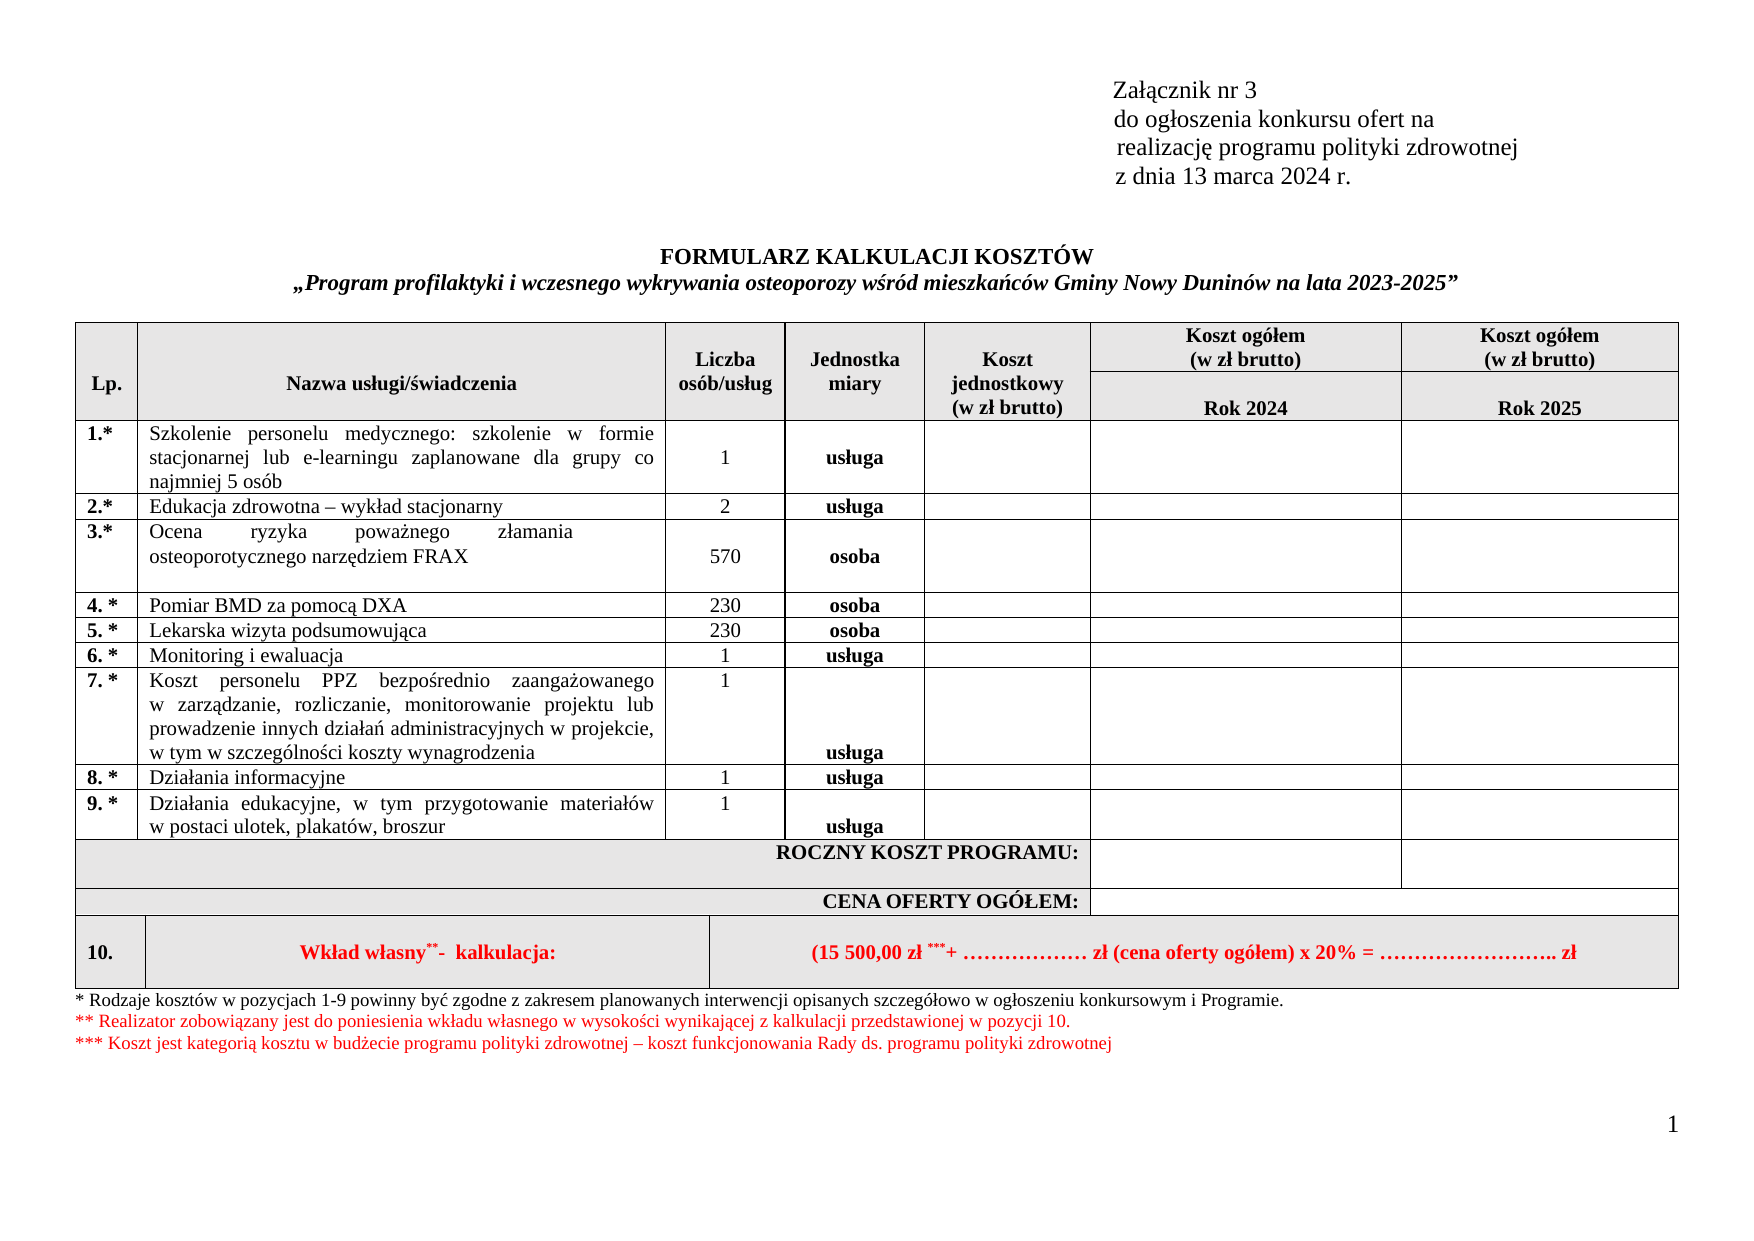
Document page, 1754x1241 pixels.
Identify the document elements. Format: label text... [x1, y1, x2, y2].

text z dnia 13 marca 2024 r. [75, 161, 1679, 190]
table_cell 2.* [76, 494, 137, 518]
table_cell [1091, 889, 1678, 914]
text Załącznik nr 3 [75, 75, 1679, 104]
table_cell usługa [786, 421, 924, 493]
table_cell Ocena ryzyka poważnego złamania osteoporotycznego narzędziem FRAX [138, 520, 665, 592]
table_cell Działania edukacyjne, w tym przygotowanie materiałów w postaci ulotek, plakatów, broszur [138, 790, 665, 838]
table_cell 1 [666, 643, 784, 667]
text *** Koszt jest kategorią kosztu w budżecie programu polityki zdrowotnej – koszt funkcjonowania Rady ds. programu polityki zdrowotnej [75, 1032, 1679, 1053]
table_cell 570 [666, 520, 784, 592]
table_cell Działania informacyjne [138, 765, 665, 789]
table_cell [925, 643, 1090, 667]
table_cell [1091, 668, 1401, 764]
table_cell usługa [786, 494, 924, 518]
table_cell 2 [666, 494, 784, 518]
table_cell 230 [666, 593, 784, 617]
table_header Koszt ogółem (w zł brutto) [1091, 323, 1401, 371]
table_cell [925, 494, 1090, 518]
text ** Realizator zobowiązany jest do poniesienia wkładu własnego w wysokości wynikającej z kalkulacji przedstawionej w pozycji 10. [75, 1010, 1679, 1032]
text FORMULARZ KALKULACJI KOSZTÓW [75, 243, 1679, 269]
table_cell [925, 790, 1090, 838]
table_cell osoba [786, 520, 924, 592]
text * Rodzaje kosztów w pozycjach 1-9 powinny być zgodne z zakresem planowanych interwencji opisanych szczegółowo w ogłoszeniu konkursowym i Programie. [75, 989, 1679, 1010]
table_cell 1 [666, 421, 784, 493]
table_cell 10. [76, 916, 145, 988]
table_cell [1402, 790, 1678, 838]
table_cell [925, 765, 1090, 789]
subtitle „Program profilaktyki i wczesnego wykrywania osteoporozy wśród mieszkańców Gminy Nowy Duninów na lata 2023-2025” [75, 269, 1679, 295]
table_cell [1402, 618, 1678, 642]
table_cell Rok 2025 [1402, 372, 1678, 420]
table_cell [1402, 494, 1678, 518]
table_cell Edukacja zdrowotna – wykład stacjonarny [138, 494, 665, 518]
table_cell Koszt personelu PPZ bezpośrednio zaangażowanego w zarządzanie, rozliczanie, monitorowanie projektu lub prowadzenie innych działań administracyjnych w projekcie, w tym w szczególności koszty wynagrodzenia [138, 668, 665, 764]
table_cell 1 [666, 790, 784, 838]
table_cell Wkład własny**- kalkulacja: [146, 916, 709, 988]
table_cell [925, 520, 1090, 592]
table_cell usługa [786, 668, 924, 764]
table_header Nazwa usługi/świadczenia [138, 323, 665, 420]
table_cell (15 500,00 zł ***+ ……………… zł (cena oferty ogółem) x 20% = …………………….. zł [710, 916, 1678, 988]
table_cell [925, 421, 1090, 493]
table_header Liczba osób/usług [666, 323, 784, 420]
table_cell [1091, 421, 1401, 493]
table_cell ROCZNY KOSZT PROGRAMU: [76, 840, 1090, 888]
table_cell [1402, 643, 1678, 667]
table_cell usługa [786, 790, 924, 838]
table_cell 230 [666, 618, 784, 642]
table_cell Pomiar BMD za pomocą DXA [138, 593, 665, 617]
table_header Koszt jednostkowy (w zł brutto) [925, 323, 1090, 420]
table_cell Monitoring i ewaluacja [138, 643, 665, 667]
text realizację programu polityki zdrowotnej [75, 132, 1679, 161]
table_cell [1091, 790, 1401, 838]
table_cell Lekarska wizyta podsumowująca [138, 618, 665, 642]
table_cell Rok 2024 [1091, 372, 1401, 420]
table_header Lp. [76, 323, 137, 420]
table_cell usługa [786, 643, 924, 667]
table_cell [1402, 840, 1678, 888]
table_cell osoba [786, 618, 924, 642]
table_cell 6. * [76, 643, 137, 667]
table_cell [1402, 520, 1678, 592]
table_cell Szkolenie personelu medycznego: szkolenie w formie stacjonarnej lub e-learningu zaplanowane dla grupy co najmniej 5 osób [138, 421, 665, 493]
table_cell [1091, 494, 1401, 518]
table_cell osoba [786, 593, 924, 617]
table_cell 5. * [76, 618, 137, 642]
table_cell 3.* [76, 520, 137, 592]
table_cell [1091, 593, 1401, 617]
table_cell 1.* [76, 421, 137, 493]
text do ogłoszenia konkursu ofert na [75, 104, 1679, 132]
table_header Koszt ogółem (w zł brutto) [1402, 323, 1678, 371]
table_cell [925, 618, 1090, 642]
table_cell [1402, 421, 1678, 493]
table_header Jednostka miary [786, 323, 924, 420]
table_cell 4. * [76, 593, 137, 617]
table_cell [1091, 643, 1401, 667]
table_cell 9. * [76, 790, 137, 838]
table_cell [1402, 765, 1678, 789]
table_cell [925, 668, 1090, 764]
table_cell CENA OFERTY OGÓŁEM: [76, 889, 1090, 914]
table_cell [1402, 668, 1678, 764]
table_cell 1 [666, 668, 784, 764]
table_cell usługa [786, 765, 924, 789]
table_cell [1091, 520, 1401, 592]
table_cell [1091, 618, 1401, 642]
table_cell [1091, 840, 1401, 888]
table_cell 7. * [76, 668, 137, 764]
table_cell [1402, 593, 1678, 617]
table_cell [925, 593, 1090, 617]
table_cell [1091, 765, 1401, 789]
table_cell 8. * [76, 765, 137, 789]
table_cell 1 [666, 765, 784, 789]
